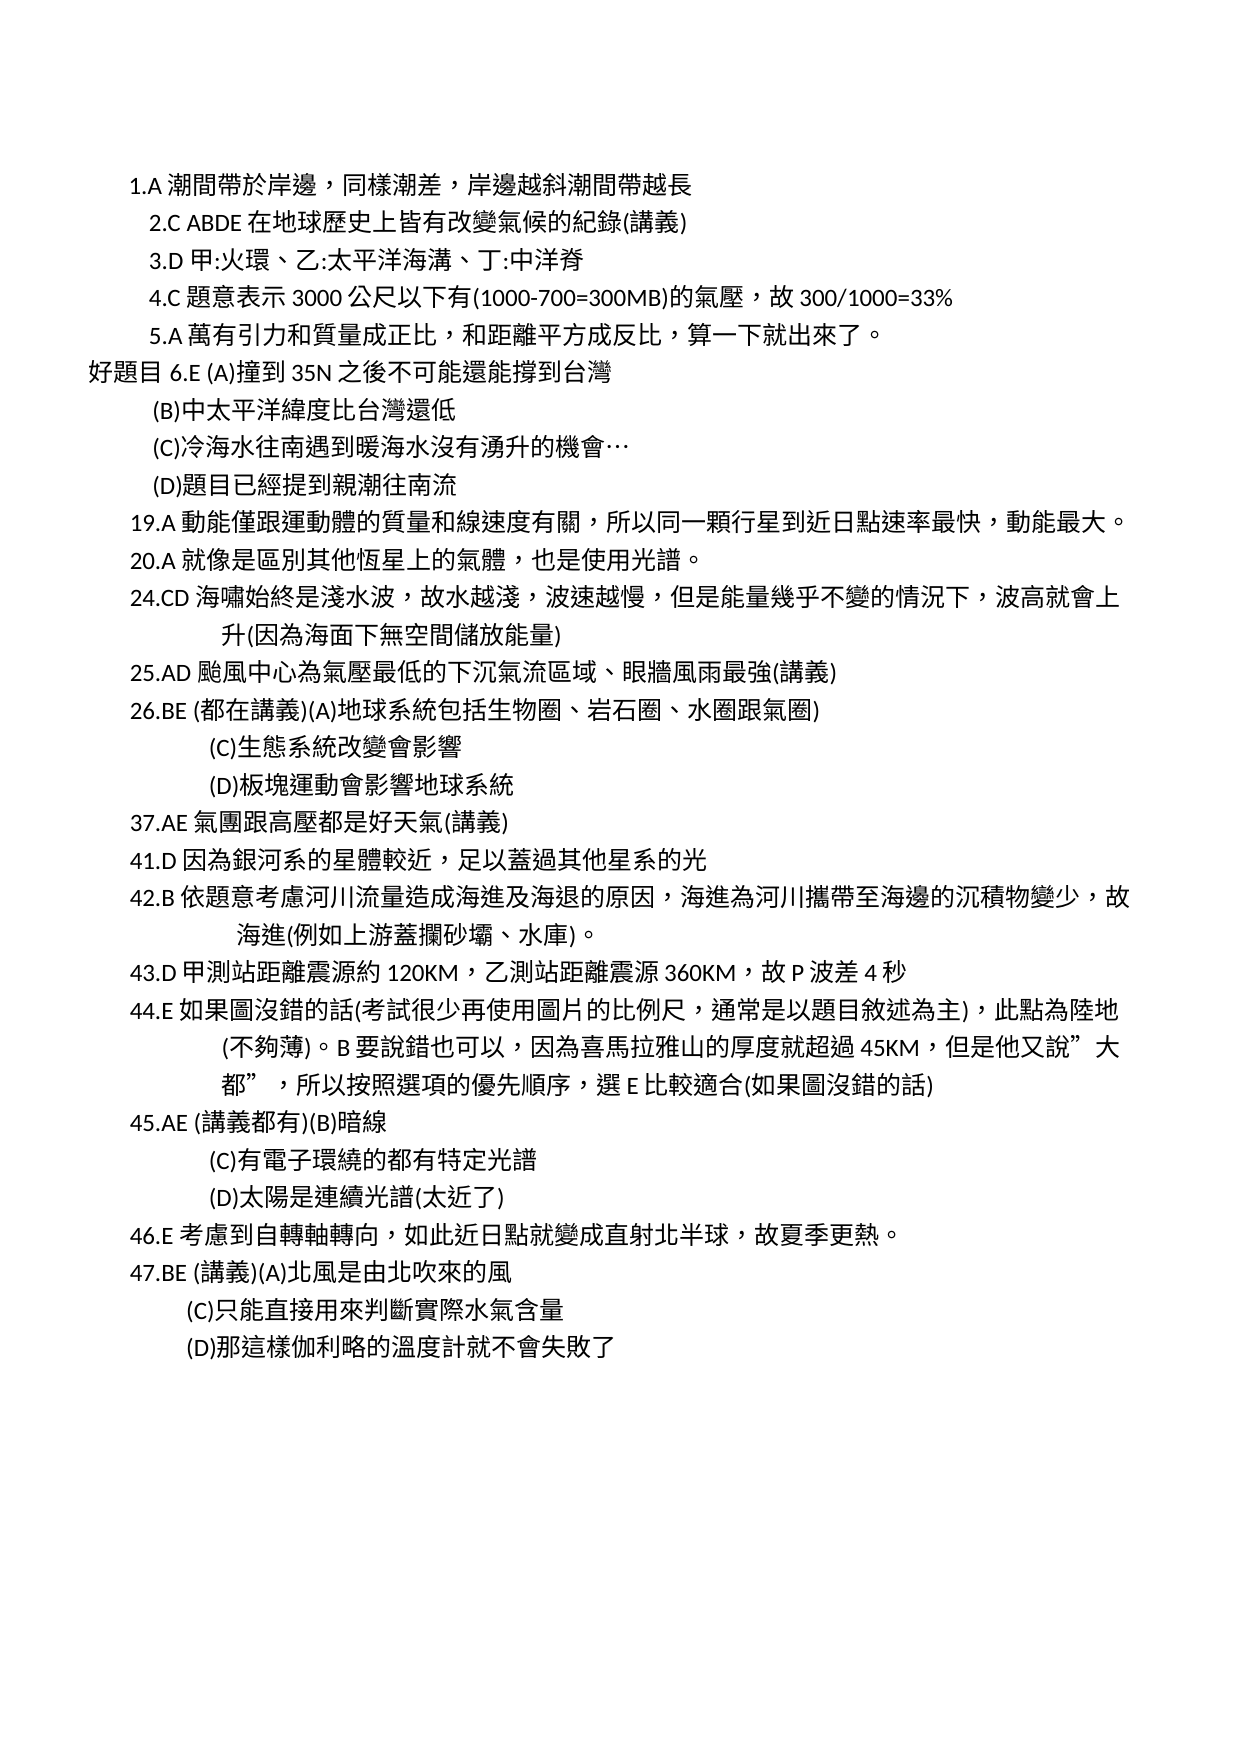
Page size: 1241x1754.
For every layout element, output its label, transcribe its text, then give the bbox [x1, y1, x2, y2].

text 好題目 6.E (A)撞到35N之後不可能還能撐到台灣 [89, 352, 1137, 389]
text 25.AD 颱風中心為氣壓最低的下沉氣流區域、眼牆風雨最強(講義) [89, 652, 1137, 689]
text (B)中太平洋緯度比台灣還低 [89, 389, 1137, 427]
text 44.E 如果圖沒錯的話(考試很少再使用圖片的比例尺，通常是以題目敘述為主)，此點為陸地(不夠薄)。B要說錯也可以，因為喜馬拉雅山的厚度就超過45KM，但是他又說”大都”，所以按照選項的優先順序，選E比較適合(如果圖沒錯的話) [101, 989, 1137, 1102]
text 46.E 考慮到自轉軸轉向，如此近日點就變成直射北半球，故夏季更熱。 [89, 1214, 1137, 1252]
text 1.A 潮間帶於岸邊，同樣潮差，岸邊越斜潮間帶越長 [89, 164, 1137, 202]
text 4.C 題意表示3000公尺以下有(1000-700=300MB)的氣壓，故300/1000=33% [89, 277, 1137, 314]
text 24.CD 海嘯始終是淺水波，故水越淺，波速越慢，但是能量幾乎不變的情況下，波高就會上升(因為海面下無空間儲放能量) [101, 577, 1137, 652]
text 2.C ABDE在地球歷史上皆有改變氣候的紀錄(講義) [89, 202, 1137, 239]
text 41.D 因為銀河系的星體較近，足以蓋過其他星系的光 [89, 839, 1137, 877]
text (D)太陽是連續光譜(太近了) [89, 1177, 1137, 1214]
text (D)題目已經提到親潮往南流 [89, 464, 1137, 502]
text 42.B 依題意考慮河川流量造成海進及海退的原因，海進為河川攜帶至海邊的沉積物變少，故海進(例如上游蓋攔砂壩、水庫)。 [101, 877, 1137, 952]
text 43.D甲測站距離震源約120KM，乙測站距離震源360KM，故P波差4秒 [89, 952, 1137, 989]
text (C)冷海水往南遇到暖海水沒有湧升的機會… [89, 427, 1137, 464]
text (C)有電子環繞的都有特定光譜 [89, 1139, 1137, 1177]
text (C)生態系統改變會影響 [89, 727, 1137, 764]
text (C)只能直接用來判斷實際水氣含量 [89, 1289, 1137, 1327]
text 37.AE 氣團跟高壓都是好天氣(講義) [89, 802, 1137, 839]
text 19.A 動能僅跟運動體的質量和線速度有關，所以同一顆行星到近日點速率最快，動能最大。 [101, 502, 1137, 539]
text 47.BE (講義)(A)北風是由北吹來的風 [89, 1252, 1137, 1289]
text (D)那這樣伽利略的溫度計就不會失敗了 [89, 1327, 1137, 1364]
text (D)板塊運動會影響地球系統 [89, 764, 1137, 802]
text 26.BE (都在講義)(A)地球系統包括生物圈、岩石圈、水圈跟氣圈) [89, 689, 1137, 727]
text 45.AE (講義都有)(B)暗線 [89, 1102, 1137, 1139]
text 20.A就像是區別其他恆星上的氣體，也是使用光譜。 [89, 539, 1137, 577]
text 3.D 甲:火環、乙:太平洋海溝、丁:中洋脊 [89, 239, 1137, 277]
text 5.A萬有引力和質量成正比，和距離平方成反比，算一下就出來了。 [89, 314, 1137, 352]
